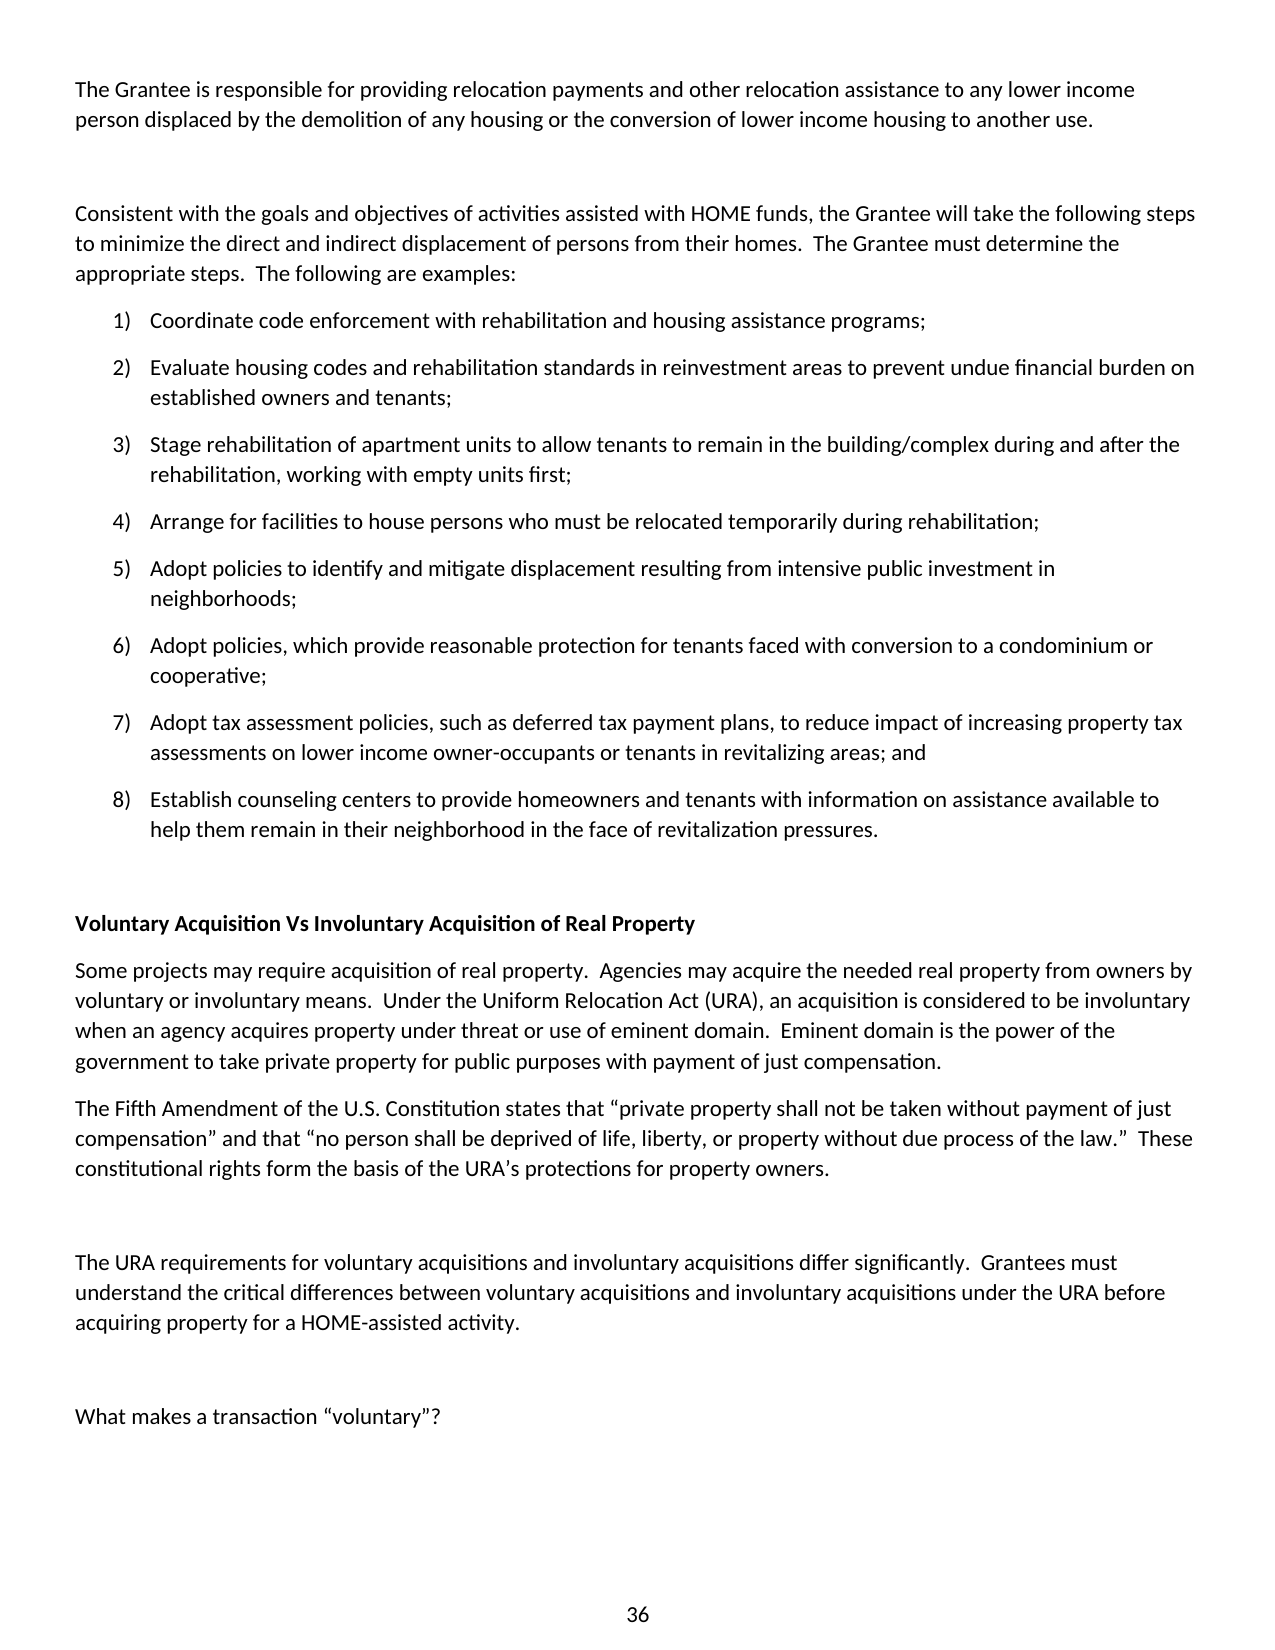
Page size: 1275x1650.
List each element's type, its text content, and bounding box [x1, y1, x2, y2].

list Adopt policies, which provide reasonable protection for tenants faced with conversion to a condominium or cooperative; [112, 631, 1200, 689]
list Evaluate housing codes and rehabilitation standards in reinvestment areas to prevent undue financial burden on established owners and tenants; [112, 353, 1200, 411]
text The Grantee is responsible for providing relocation payments and other relocation assistance to any lower income person displaced by the demolition of any housing or the conversion of lower income housing to another use. [75, 75, 1200, 133]
list Adopt tax assessment policies, such as deferred tax payment plans, to reduce impact of increasing property tax assessments on lower income owner-occupants or tenants in revitalizing areas; and [112, 708, 1200, 767]
list Stage rehabilitation of apartment units to allow tenants to remain in the building/complex during and after the rehabilitation, working with empty units first; [112, 430, 1200, 488]
list Establish counseling centers to provide homeowners and tenants with information on assistance available to help them remain in their neighborhood in the face of revitalization pressures. [112, 785, 1200, 844]
text Consistent with the goals and objectives of activities assisted with HOME funds, the Grantee will take the following steps to minimize the direct and indirect displacement of persons from their homes. The Grantee must determine the appropriate steps. The following are examples: [75, 199, 1200, 287]
text Voluntary Acquisition Vs Involuntary Acquisition of Real Property [75, 909, 1200, 937]
text The URA requirements for voluntary acquisitions and involuntary acquisitions differ significantly. Grantees must understand the critical differences between voluntary acquisitions and involuntary acquisitions under the URA before acquiring property for a HOME-assisted activity. [75, 1248, 1200, 1336]
list Adopt policies to identify and mitigate displacement resulting from intensive public investment in neighborhoods; [112, 554, 1200, 612]
text What makes a transaction “voluntary”? [75, 1402, 1200, 1430]
list Coordinate code enforcement with rehabilitation and housing assistance programs; [112, 306, 1200, 334]
list Arrange for facilities to house persons who must be relocated temporarily during rehabilitation; [112, 507, 1200, 535]
text Some projects may require acquisition of real property. Agencies may acquire the needed real property from owners by voluntary or involuntary means. Under the Uniform Relocation Act (URA), an acquisition is considered to be involuntary when an agency acquires property under threat or use of eminent domain. Eminent domain is the power of the government to take private property for public purposes with payment of just compensation. [75, 956, 1200, 1075]
text The Fifth Amendment of the U.S. Constitution states that “private property shall not be taken without payment of just compensation” and that “no person shall be deprived of life, liberty, or property without due process of the law.” These constitutional rights form the basis of the URA’s protections for property owners. [75, 1094, 1200, 1182]
